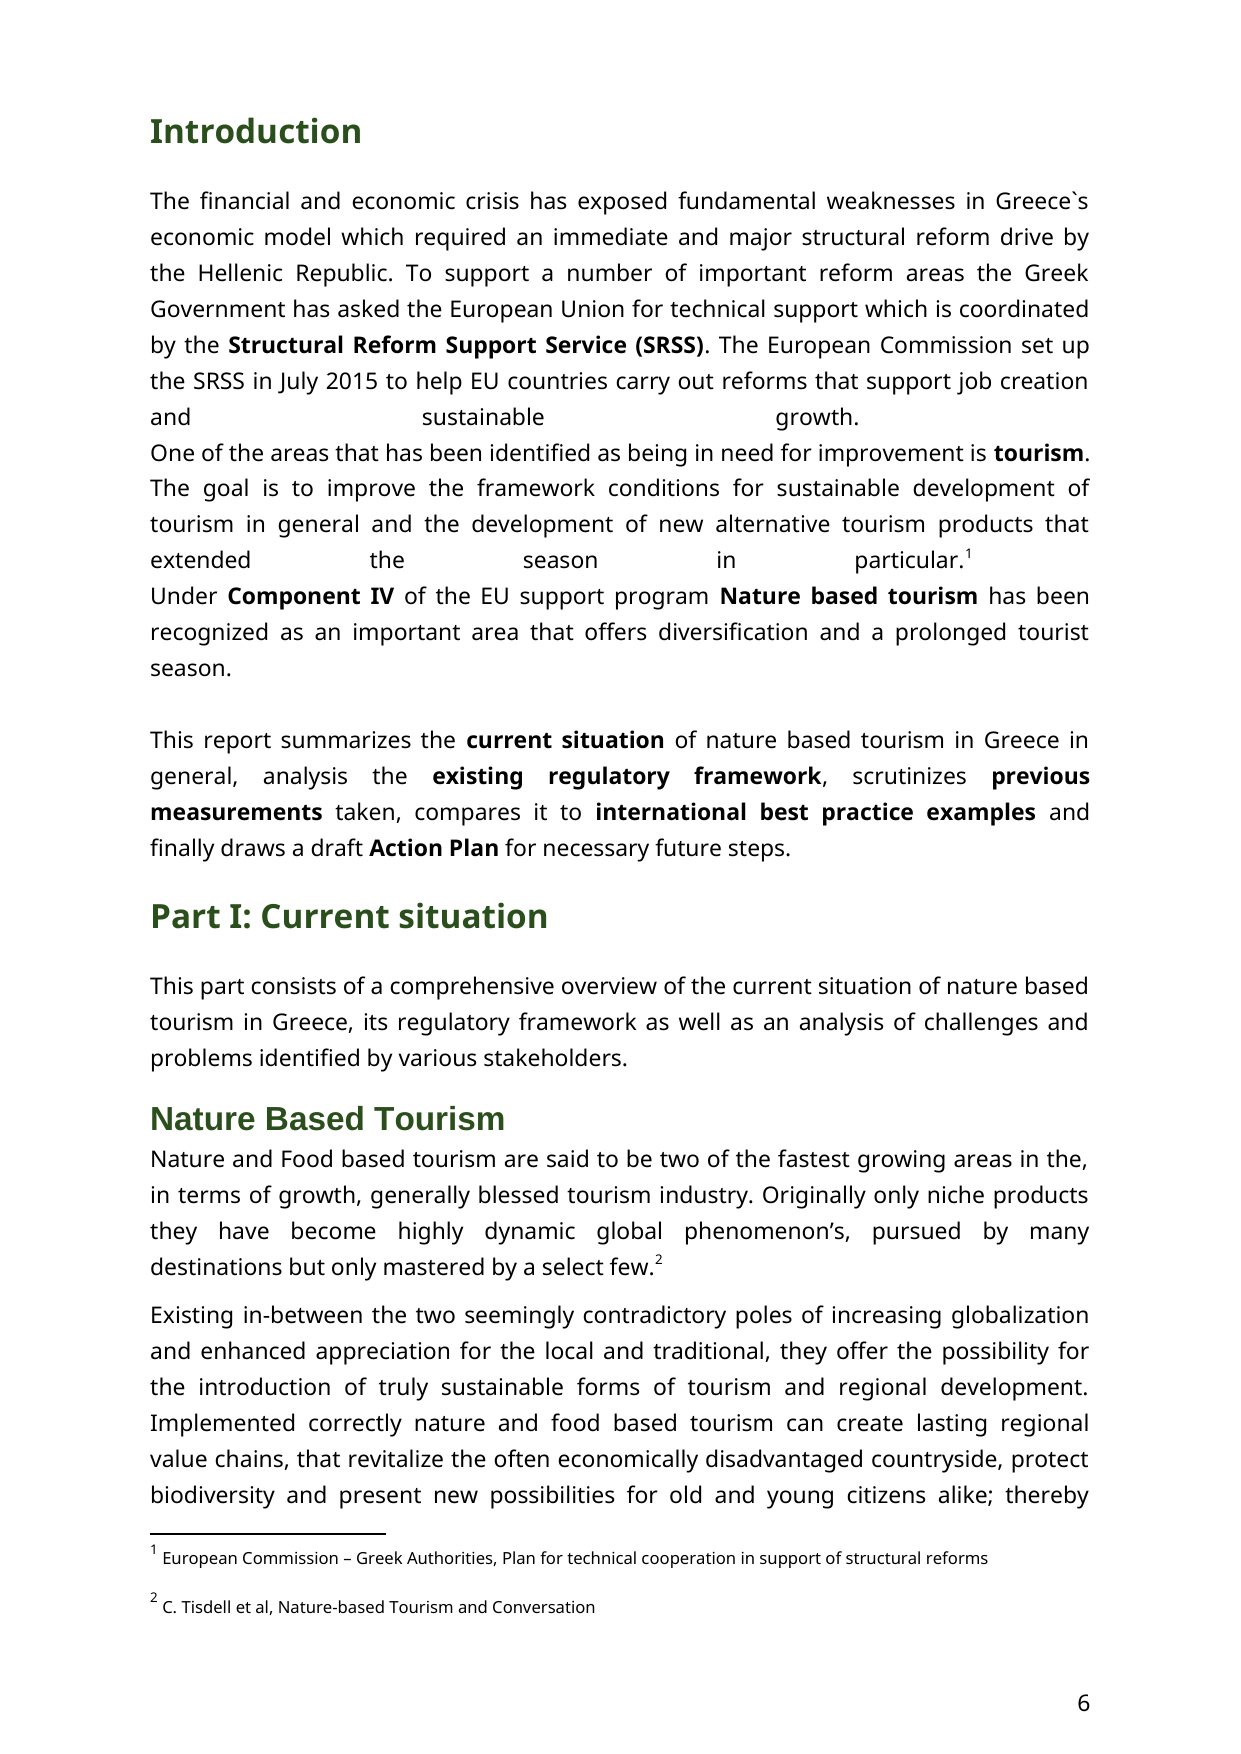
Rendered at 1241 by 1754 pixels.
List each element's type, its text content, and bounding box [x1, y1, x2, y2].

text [150, 1299, 1090, 1510]
text The financial and economic crisis has exposed fundamental weaknesses in Greece`s economic model which required an immediate and major structural reform drive by the Hellenic Republic. To support a number of important reform areas the Greek Government has asked the European Union for technical support which is coordinated by the Structural Reform Support Service (SRSS). The European Commission set up the SRSS in July 2015 to help EU countries carry out reforms that support job creation and sustainable growth. One of the areas that has been identified as being in need for improvement is tourism. The goal is to improve the framework conditions for sustainable development of tourism in general and the development of new alternative tourism products that extended the season in particular. Under Component IV of the EU support program Nature based tourism has been recognized as an important area that offers diversification and a prolonged tourist season. This report summarizes the current situation of nature based tourism in Greece in general, analysis the existing regulatory framework, scrutinizes previous measurements taken, compares it to international best practice examples and finally draws a draft Action Plan for necessary future steps. [150, 185, 1090, 863]
text This part consists of a comprehensive overview of the current situation of nature based tourism in Greece, its regulatory framework as well as an analysis of challenges and problems identified by various stakeholders. [150, 970, 1090, 1073]
text Nature and Food based tourism are said to be two of the fastest growing areas in the, in terms of growth, generally blessed tourism industry. Originally only niche products they have become highly dynamic global phenomenon’s, pursued by many destinations but only mastered by a select few. [150, 1143, 1090, 1282]
subtitle Part I: Current situation [150, 893, 1090, 938]
subtitle Introduction [150, 108, 1090, 153]
subtitle Nature Based Tourism [150, 1098, 1090, 1137]
